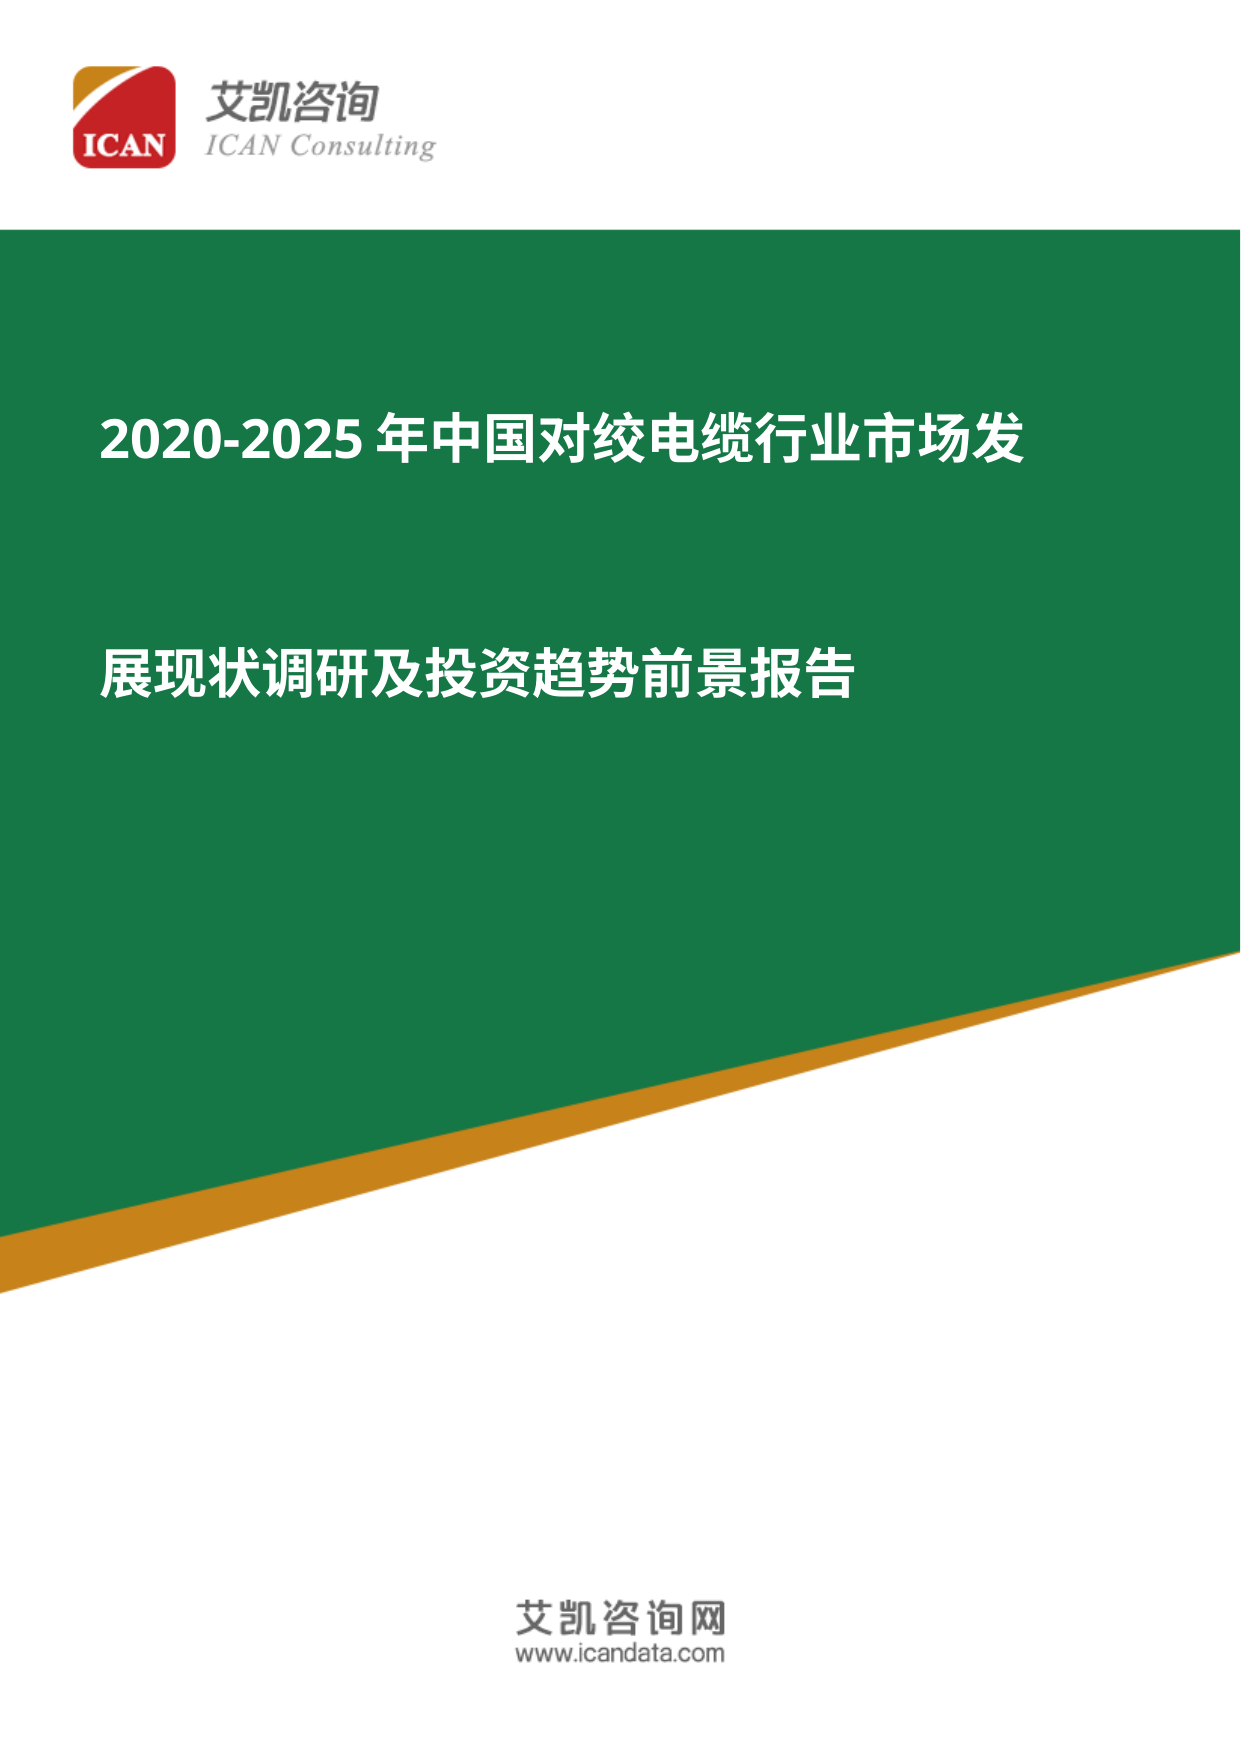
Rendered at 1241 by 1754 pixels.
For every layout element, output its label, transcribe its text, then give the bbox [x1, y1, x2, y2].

picture [0, 5, 1241, 1754]
subtitle 2020-2025年中国对绞电缆行业市场发展现状调研及投资趋势前景报告 [99, 386, 1053, 718]
